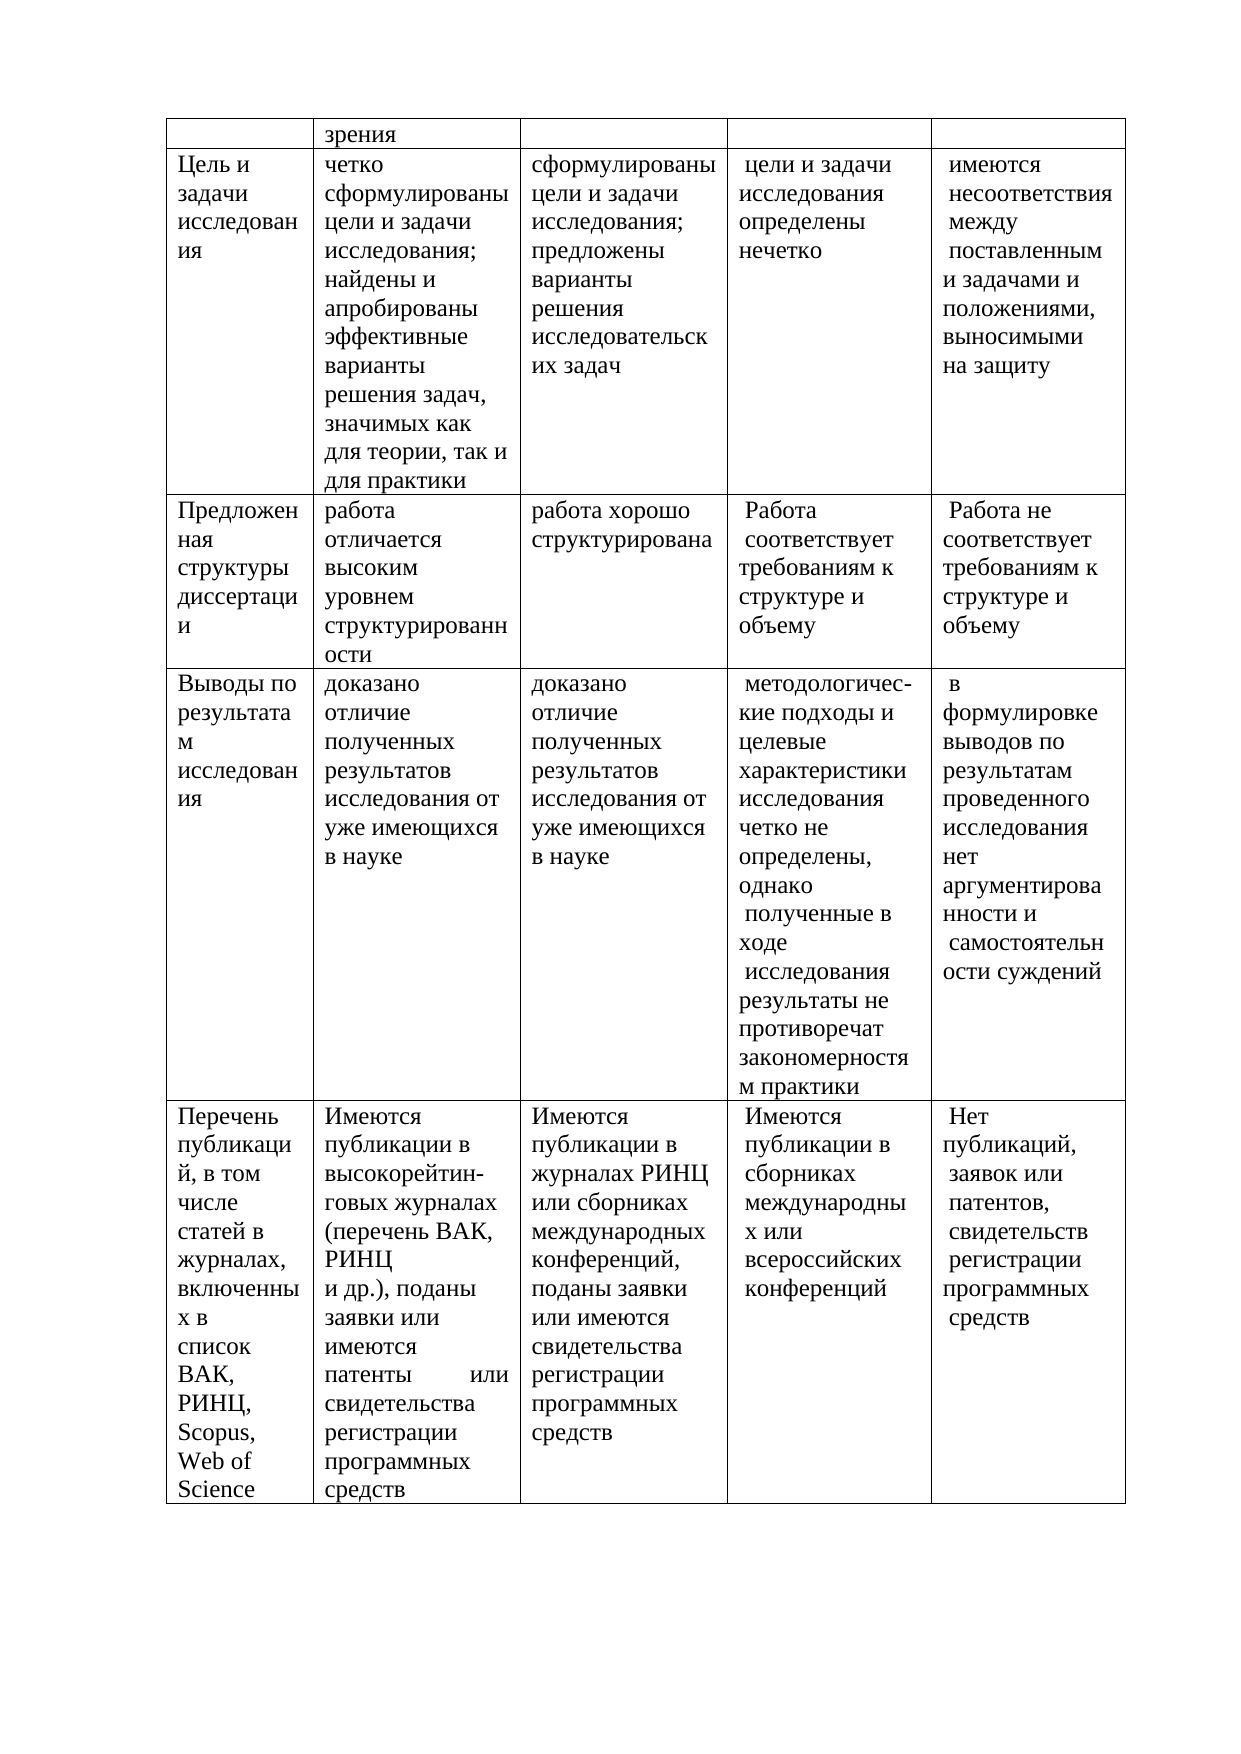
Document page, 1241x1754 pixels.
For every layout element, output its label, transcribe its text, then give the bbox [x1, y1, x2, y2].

table_cell Перечень публикаций, в том числе статей в журналах, включенных в список ВАК, РИНЦ, Scopus, Web of Science [167, 1101, 313, 1503]
table_cell сформулированы цели и задачи исследования; предложены варианты решения исследовательск их задач [521, 149, 727, 494]
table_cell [728, 119, 931, 148]
table_cell цели и задачи исследования определены нечетко [728, 149, 931, 494]
table_cell Работа не соответствует требованиям к структуре и объему [932, 495, 1125, 667]
table_cell Имеются публикации в высокорейтин- говых журналах (перечень ВАК, РИНЦ и др.), поданы заявки или имеются патенты или свидетельства регистрации программных средств [314, 1101, 520, 1503]
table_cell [521, 119, 727, 148]
table_cell доказано отличие полученных результатов исследования от уже имеющихся в науке [521, 669, 727, 1100]
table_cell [314, 119, 520, 148]
table_cell Цель и задачи исследования [167, 149, 313, 494]
table_cell в формулировке выводов по результатам проведенного исследования нет аргументированности и самостоятельности суждений [932, 669, 1125, 1100]
table_cell Имеются публикации в журналах РИНЦ или сборниках международных конференций, поданы заявки или имеются свидетельства регистрации программных средств [521, 1101, 727, 1503]
table_cell имеются несоответствия между поставленными задачами и положениями, выносимыми на защиту [932, 149, 1125, 494]
table_cell Имеются публикации в сборниках международны х или всероссийских конференций [728, 1101, 931, 1503]
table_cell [167, 119, 313, 148]
table_cell работа хорошо структурирована [521, 495, 727, 667]
table_cell Выводы по результатам исследования [167, 669, 313, 1100]
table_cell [932, 119, 1125, 148]
table_cell Нет публикаций, заявок или патентов, свидетельств регистрации программных средств [932, 1101, 1125, 1503]
table_cell доказано отличие полученных результатов исследования от уже имеющихся в науке [314, 669, 520, 1100]
table_cell работа отличается высоким уровнем структурированн ости [314, 495, 520, 667]
table_cell Предложенная структуры диссертации [167, 495, 313, 667]
table_cell четко сформулированы цели и задачи исследования; найдены и апробированы эффективные варианты решения задач, значимых как для теории, так и для практики [314, 149, 520, 494]
table_cell методологические подходы и целевые характеристики исследования четко не определены, однако полученные в ходе исследования результаты не противоречат закономерностя м практики [728, 669, 931, 1100]
table_cell Работа соответствует требованиям к структуре и объему [728, 495, 931, 667]
